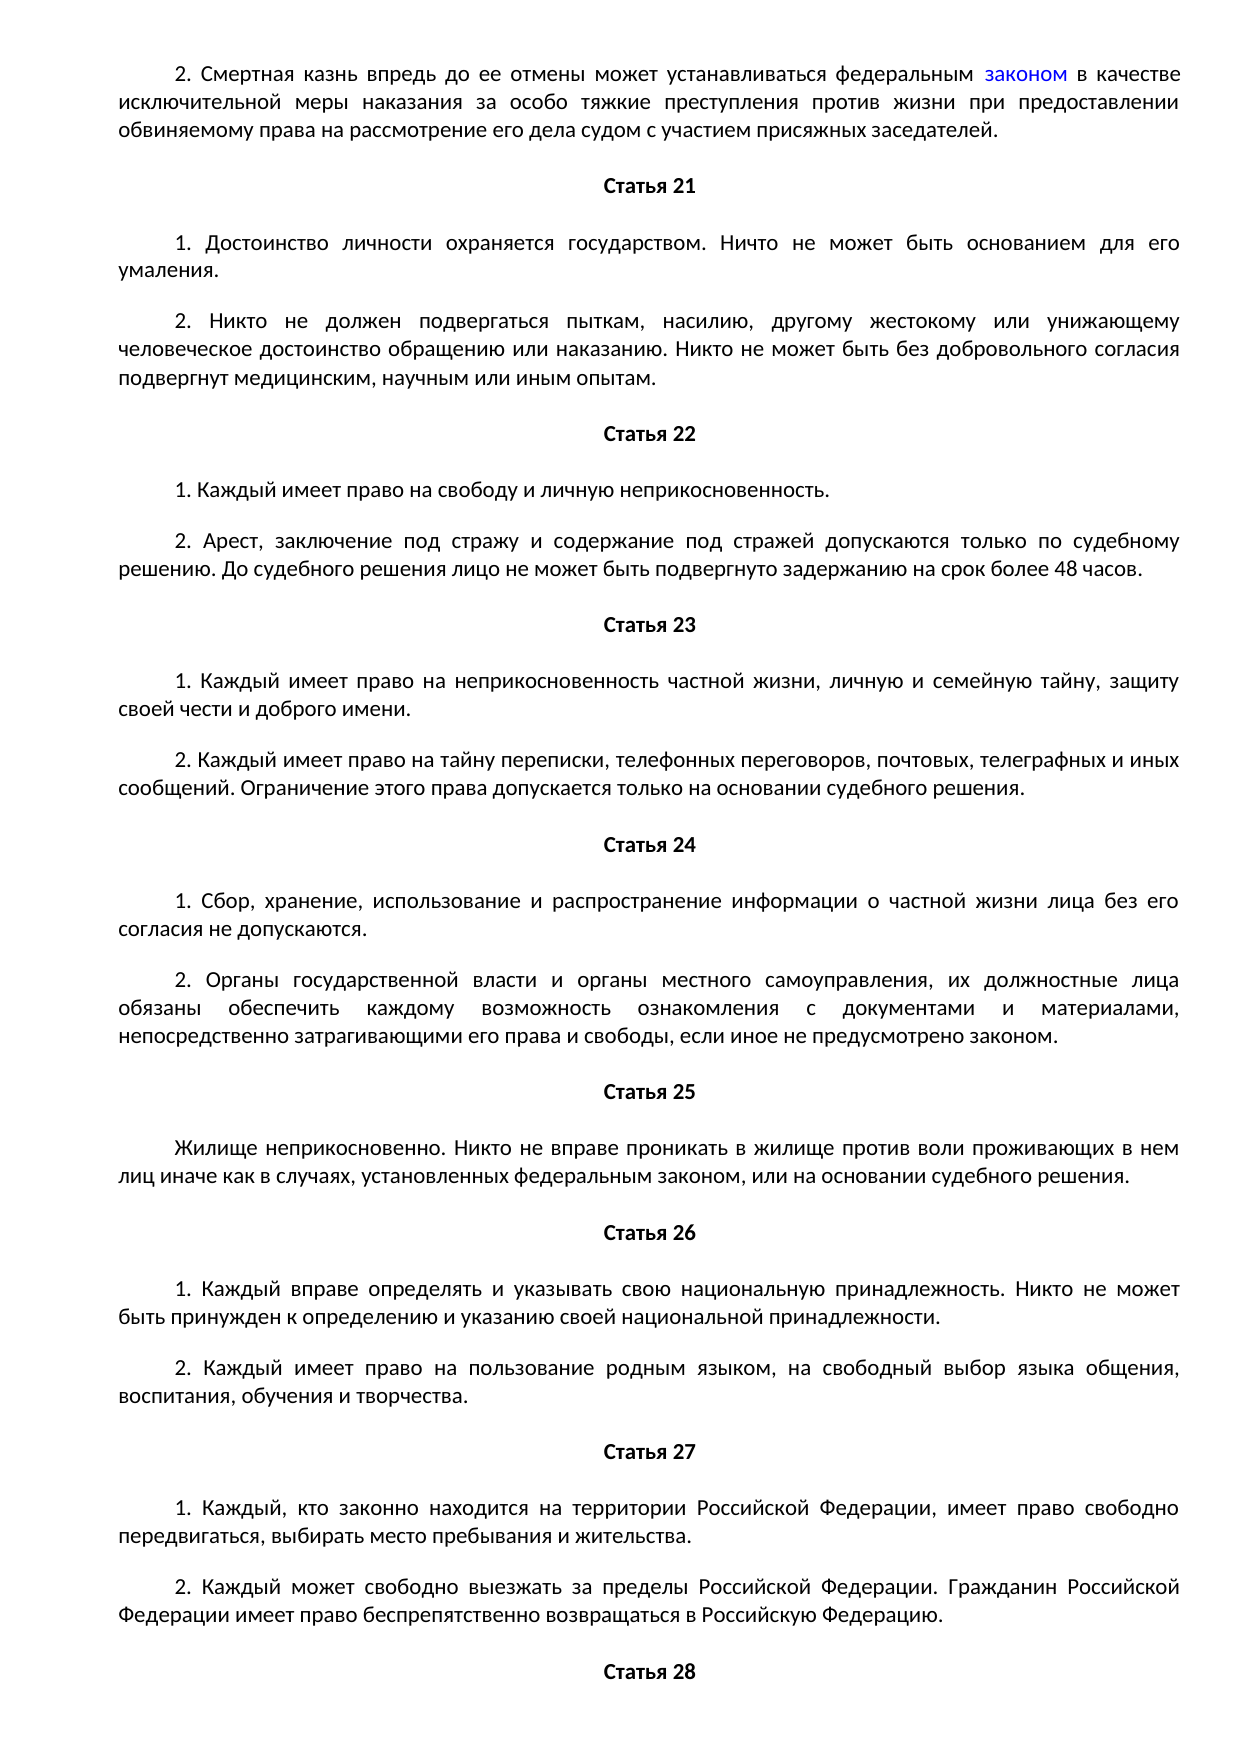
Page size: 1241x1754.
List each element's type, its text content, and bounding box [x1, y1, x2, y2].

text 2. Арест, заключение под стражу и содержание под стражей допускаются только по судебному решению. До судебного решения лицо не может быть подвергнуто задержанию на срок более 48 часов. [118, 526, 1181, 582]
text 1. Каждый, кто законно находится на территории Российской Федерации, имеет право свободно передвигаться, выбирать место пребывания и жительства. [118, 1493, 1181, 1549]
text 1. Каждый имеет право на свободу и личную неприкосновенность. [118, 475, 1181, 503]
text 1. Сбор, хранение, использование и распространение информации о частной жизни лица без его согласия не допускаются. [118, 886, 1181, 942]
text Жилище неприкосновенно. Никто не вправе проникать в жилище против воли проживающих в нем лиц иначе как в случаях, установленных федеральным законом, или на основании судебного решения. [118, 1133, 1181, 1189]
text Статья 21 [118, 171, 1181, 199]
text Статья 25 [118, 1077, 1181, 1105]
text Статья 22 [118, 419, 1181, 447]
text Статья 28 [118, 1657, 1181, 1685]
text Статья 23 [118, 610, 1181, 638]
text 2. Смертная казнь впредь до ее отмены может устанавливаться федеральным законом в качестве исключительной меры наказания за особо тяжкие преступления против жизни при предоставлении обвиняемому права на рассмотрение его дела судом с участием присяжных заседателей. [118, 59, 1181, 143]
text 2. Каждый имеет право на тайну переписки, телефонных переговоров, почтовых, телеграфных и иных сообщений. Ограничение этого права допускается только на основании судебного решения. [118, 746, 1181, 802]
text 2. Органы государственной власти и органы местного самоуправления, их должностные лица обязаны обеспечить каждому возможность ознакомления с документами и материалами, непосредственно затрагивающими его права и свободы, если иное не предусмотрено законом. [118, 965, 1181, 1049]
text Статья 24 [118, 830, 1181, 858]
text 1. Каждый имеет право на неприкосновенность частной жизни, личную и семейную тайну, защиту своей чести и доброго имени. [118, 667, 1181, 723]
text 1. Каждый вправе определять и указывать свою национальную принадлежность. Никто не может быть принужден к определению и указанию своей национальной принадлежности. [118, 1274, 1181, 1330]
text 2. Никто не должен подвергаться пыткам, насилию, другому жестокому или унижающему человеческое достоинство обращению или наказанию. Никто не может быть без добровольного согласия подвергнут медицинским, научным или иным опытам. [118, 307, 1181, 391]
text Статья 26 [118, 1218, 1181, 1246]
text 2. Каждый может свободно выезжать за пределы Российской Федерации. Гражданин Российской Федерации имеет право беспрепятственно возвращаться в Российскую Федерацию. [118, 1572, 1181, 1628]
text Статья 27 [118, 1437, 1181, 1465]
text 1. Достоинство личности охраняется государством. Ничто не может быть основанием для его умаления. [118, 228, 1181, 284]
text 2. Каждый имеет право на пользование родным языком, на свободный выбор языка общения, воспитания, обучения и творчества. [118, 1353, 1181, 1409]
